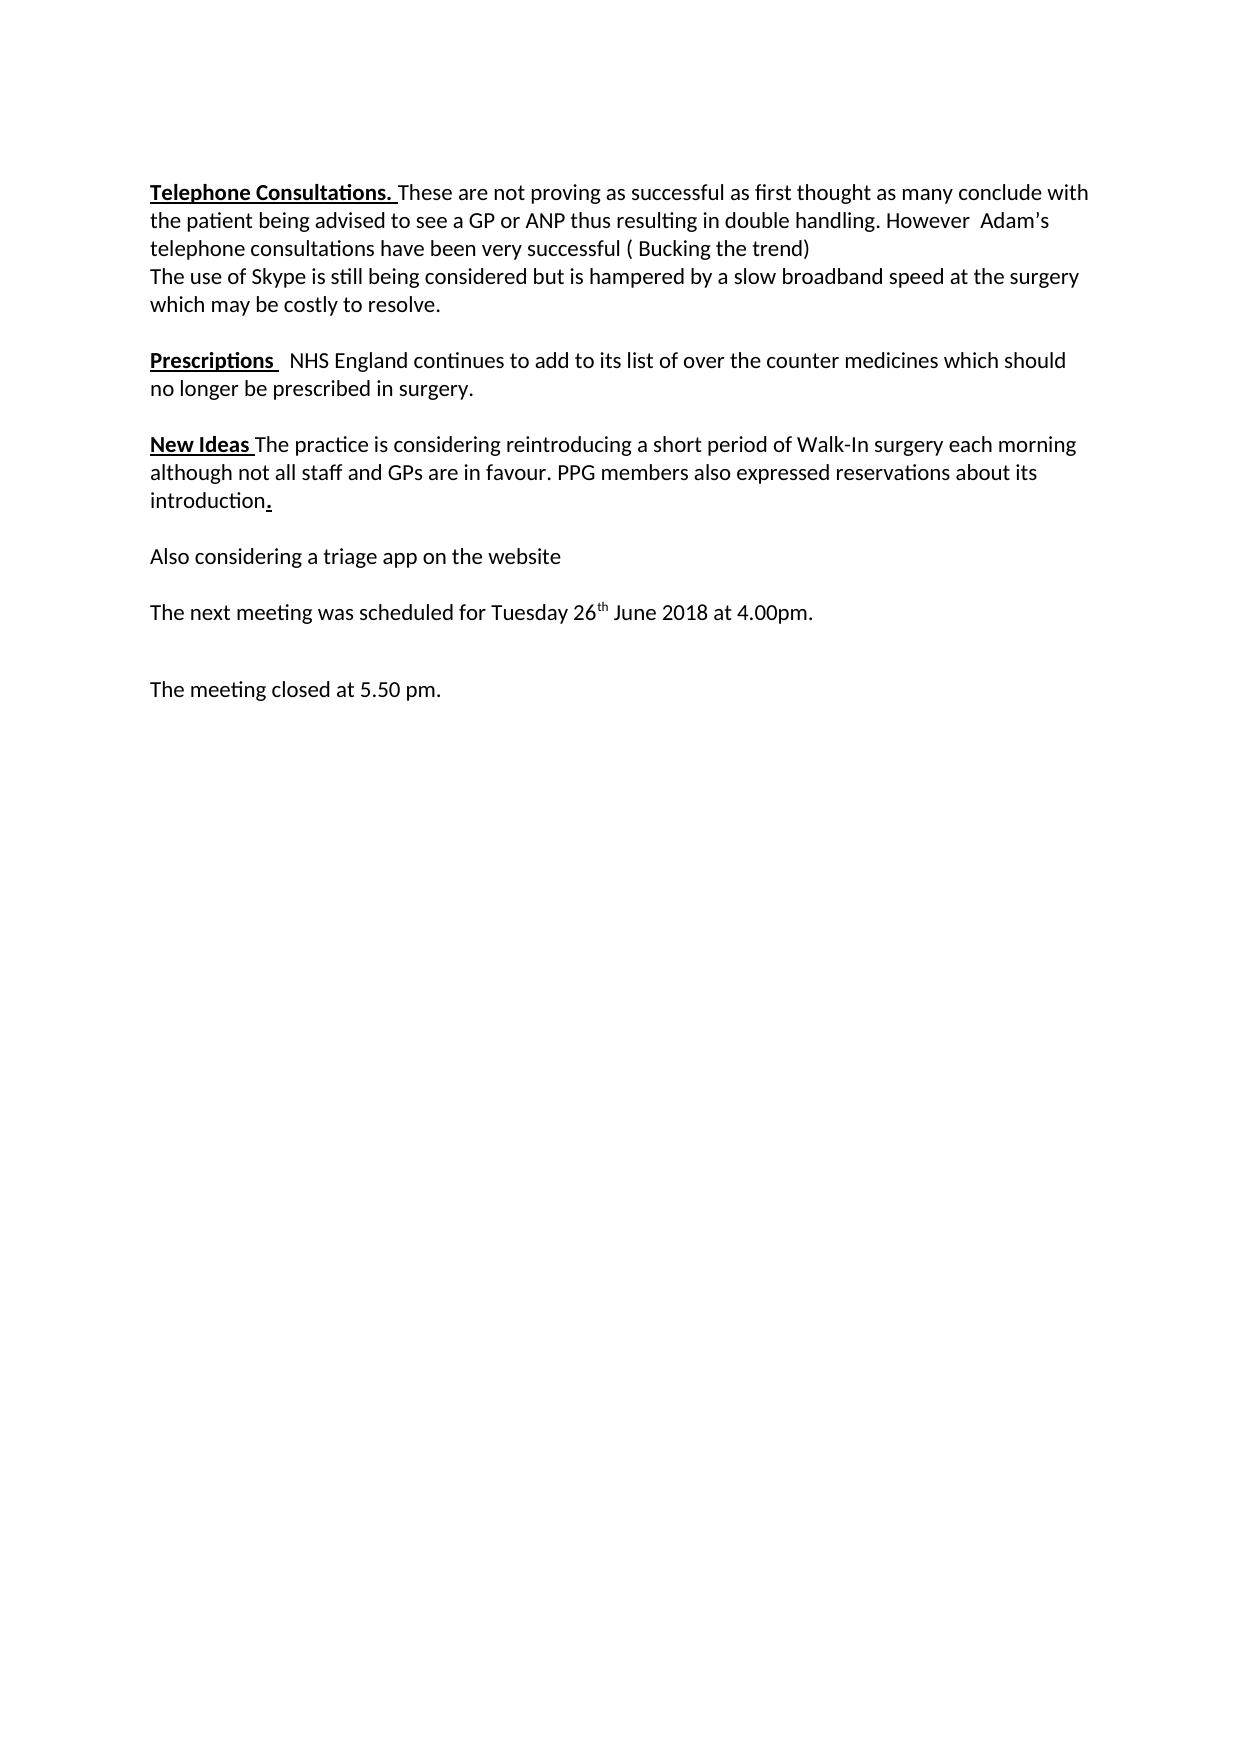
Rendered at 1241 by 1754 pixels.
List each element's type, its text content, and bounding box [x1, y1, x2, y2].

text New Ideas The practice is considering reintroducing a short period of Walk-In surgery each morning although not all staff and GPs are in favour. PPG members also expressed reservations about its introduction. [150, 430, 1090, 514]
text The meeting closed at 5.50 pm. [150, 675, 1090, 703]
text The next meeting was scheduled for Tuesday 26th June 2018 at 4.00pm. [150, 598, 1090, 626]
text The use of Skype is still being considered but is hampered by a slow broadband speed at the surgery which may be costly to resolve. [150, 262, 1090, 318]
text Also considering a triage app on the website [150, 542, 1090, 570]
text Prescriptions NHS England continues to add to its list of over the counter medicines which should no longer be prescribed in surgery. [150, 346, 1090, 402]
text Telephone Consultations. These are not proving as successful as first thought as many conclude with the patient being advised to see a GP or ANP thus resulting in double handling. However Adam’s telephone consultations have been very successful ( Bucking the trend) [150, 178, 1090, 262]
